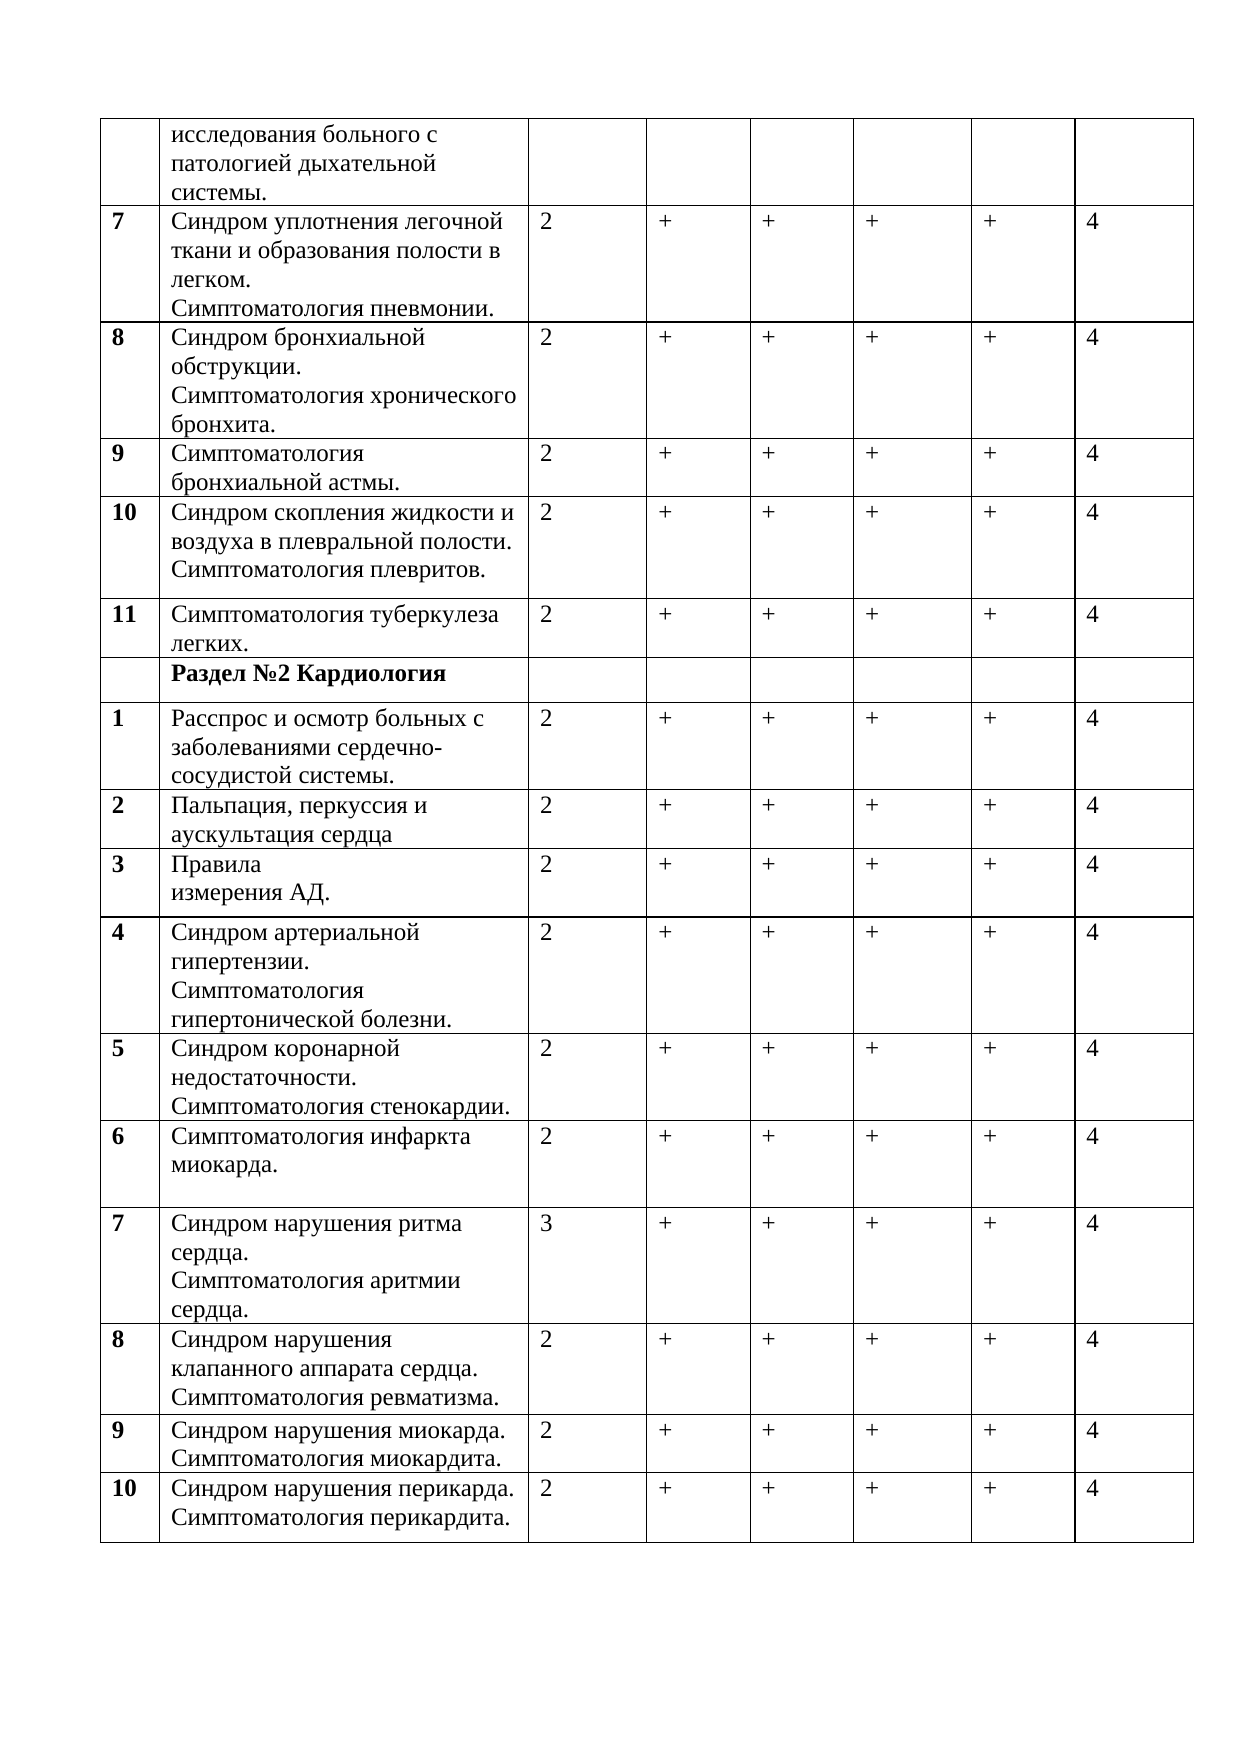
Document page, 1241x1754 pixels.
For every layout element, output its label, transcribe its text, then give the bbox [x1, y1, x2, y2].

table_cell Синдром нарушения миокарда. Симптоматология миокардита. [160, 1415, 528, 1472]
table_cell + [854, 849, 971, 916]
table_cell + [972, 497, 1074, 598]
table_cell Расспрос и осмотр больных с заболеваниями сердечно-сосудистой системы. [160, 703, 528, 789]
table_cell + [854, 206, 971, 321]
table_cell Синдром скопления жидкости и воздуха в плевральной полости. Симптоматология плевритов. [160, 497, 528, 598]
table_cell 1 [101, 703, 159, 789]
table_cell 3 [529, 1208, 646, 1323]
table_cell + [751, 790, 853, 848]
table_cell [647, 658, 750, 702]
table_cell Синдром нарушения клапанного аппарата сердца. Симптоматология ревматизма. [160, 1324, 528, 1414]
table_cell 6 [101, 1121, 159, 1207]
table_cell Симптоматология туберкулеза легких. [160, 599, 528, 657]
table_cell 4 [1076, 849, 1193, 916]
table_cell + [972, 1034, 1074, 1120]
table_cell + [647, 1473, 750, 1542]
table_cell 2 [529, 599, 646, 657]
table_cell + [854, 1208, 971, 1323]
table_cell + [647, 1208, 750, 1323]
table_cell + [647, 439, 750, 496]
table_cell 4 [1076, 1208, 1193, 1323]
table_cell 8 [101, 1324, 159, 1414]
table_cell + [854, 1034, 971, 1120]
table_cell 4 [1076, 703, 1193, 789]
table_cell + [854, 918, 971, 1032]
table_cell + [854, 599, 971, 657]
table_cell + [751, 119, 853, 205]
table_cell + [647, 790, 750, 848]
table_cell + [972, 439, 1074, 496]
table_cell + [751, 599, 853, 657]
table_cell + [972, 323, 1074, 437]
table_cell + [647, 918, 750, 1032]
table_cell [751, 658, 853, 702]
table_cell + [647, 703, 750, 789]
table_cell 4 [1076, 323, 1193, 437]
table_cell + [972, 703, 1074, 789]
table_cell + [854, 1415, 971, 1472]
table_cell + [647, 1121, 750, 1207]
table_cell Синдром бронхиальной обструкции. Симптоматология хронического бронхита. [160, 323, 528, 437]
table_cell + [647, 1324, 750, 1414]
table_cell 9 [101, 1415, 159, 1472]
table_cell 2 [529, 703, 646, 789]
table_cell 4 [1076, 1415, 1193, 1472]
table_cell 9 [101, 439, 159, 496]
table_cell 10 [101, 1473, 159, 1542]
table_cell 7 [101, 1208, 159, 1323]
table_cell 2 [529, 1121, 646, 1207]
table_cell + [751, 918, 853, 1032]
table_cell Правила измерения АД. [160, 849, 528, 916]
table_cell + [647, 119, 750, 205]
table_cell Симптоматология бронхиальной астмы. [160, 439, 528, 496]
table_cell 2 [529, 439, 646, 496]
table_cell + [647, 849, 750, 916]
table_cell 4 [1076, 1034, 1193, 1120]
table_cell 10 [101, 497, 159, 598]
table_cell 6 [101, 119, 159, 205]
table_cell + [751, 1121, 853, 1207]
table_cell + [751, 1324, 853, 1414]
table_cell + [972, 1473, 1074, 1542]
table_cell 11 [101, 599, 159, 657]
table_cell + [854, 1324, 971, 1414]
table_cell [529, 658, 646, 702]
table_cell + [647, 206, 750, 321]
table_cell + [751, 1415, 853, 1472]
table_cell + [854, 1473, 971, 1542]
table_cell + [751, 323, 853, 437]
table_cell + [751, 1473, 853, 1542]
table_cell 2 [529, 323, 646, 437]
table_cell Синдром артериальной гипертензии. Симптоматология гипертонической болезни. [160, 918, 528, 1032]
table_cell + [751, 206, 853, 321]
table_cell 2 [529, 1324, 646, 1414]
table_cell [1076, 658, 1193, 702]
table_cell 5 [101, 1034, 159, 1120]
table_cell + [751, 439, 853, 496]
table_cell + [854, 1121, 971, 1207]
table_cell 2 [529, 1415, 646, 1472]
table_cell + [972, 1415, 1074, 1472]
table_cell 4 [1076, 119, 1193, 205]
table_cell + [647, 599, 750, 657]
table_cell 4 [1076, 1473, 1193, 1542]
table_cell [160, 119, 528, 205]
table_cell + [972, 1208, 1074, 1323]
table_cell + [972, 599, 1074, 657]
table_cell + [972, 119, 1074, 205]
table_cell + [751, 1208, 853, 1323]
table_cell Синдром коронарной недостаточности. Симптоматология стенокардии. [160, 1034, 528, 1120]
table_cell Симптоматология инфаркта миокарда. [160, 1121, 528, 1207]
table_cell Раздел №2 Кардиология [160, 658, 528, 702]
table_cell 2 [529, 206, 646, 321]
table_cell + [751, 497, 853, 598]
table_cell [101, 658, 159, 702]
table_cell 2 [529, 849, 646, 916]
table_cell + [751, 1034, 853, 1120]
table_cell + [647, 497, 750, 598]
table_cell + [854, 703, 971, 789]
table_cell 4 [1076, 439, 1193, 496]
table_cell + [972, 1324, 1074, 1414]
table_cell + [751, 849, 853, 916]
table_cell 2 [529, 119, 646, 205]
table_cell 4 [101, 918, 159, 1032]
table_cell + [751, 703, 853, 789]
table_cell + [972, 849, 1074, 916]
table_cell + [854, 119, 971, 205]
table_cell + [972, 918, 1074, 1032]
table_cell 4 [1076, 918, 1193, 1032]
table_cell Синдром нарушения ритма сердца. Симптоматология аритмии сердца. [160, 1208, 528, 1323]
table_cell + [972, 1121, 1074, 1207]
table_cell + [854, 790, 971, 848]
table_cell 2 [529, 1034, 646, 1120]
table_cell + [647, 1034, 750, 1120]
table_cell 2 [529, 790, 646, 848]
table_cell + [972, 206, 1074, 321]
table_cell + [647, 323, 750, 437]
table_cell + [854, 323, 971, 437]
table_cell + [972, 790, 1074, 848]
table_cell Синдром нарушения перикарда. Симптоматология перикардита. [160, 1473, 528, 1542]
table_cell + [854, 439, 971, 496]
table_cell 3 [101, 849, 159, 916]
table_cell 4 [1076, 599, 1193, 657]
table_cell Синдром уплотнения легочной ткани и образования полости в легком. Симптоматология пневмонии. [160, 206, 528, 321]
table_cell [854, 658, 971, 702]
table_cell [972, 658, 1074, 702]
table_cell 4 [1076, 1121, 1193, 1207]
table_cell 2 [529, 1473, 646, 1542]
table_cell 2 [101, 790, 159, 848]
table_cell 8 [101, 323, 159, 437]
table_cell 2 [529, 497, 646, 598]
table_cell 4 [1076, 497, 1193, 598]
table_cell Пальпация, перкуссия и аускультация сердца [160, 790, 528, 848]
table_cell 4 [1076, 206, 1193, 321]
table_cell 7 [101, 206, 159, 321]
table_cell 4 [1076, 1324, 1193, 1414]
table_cell 2 [529, 918, 646, 1032]
table_cell 4 [1076, 790, 1193, 848]
table_cell + [854, 497, 971, 598]
table_cell + [647, 1415, 750, 1472]
